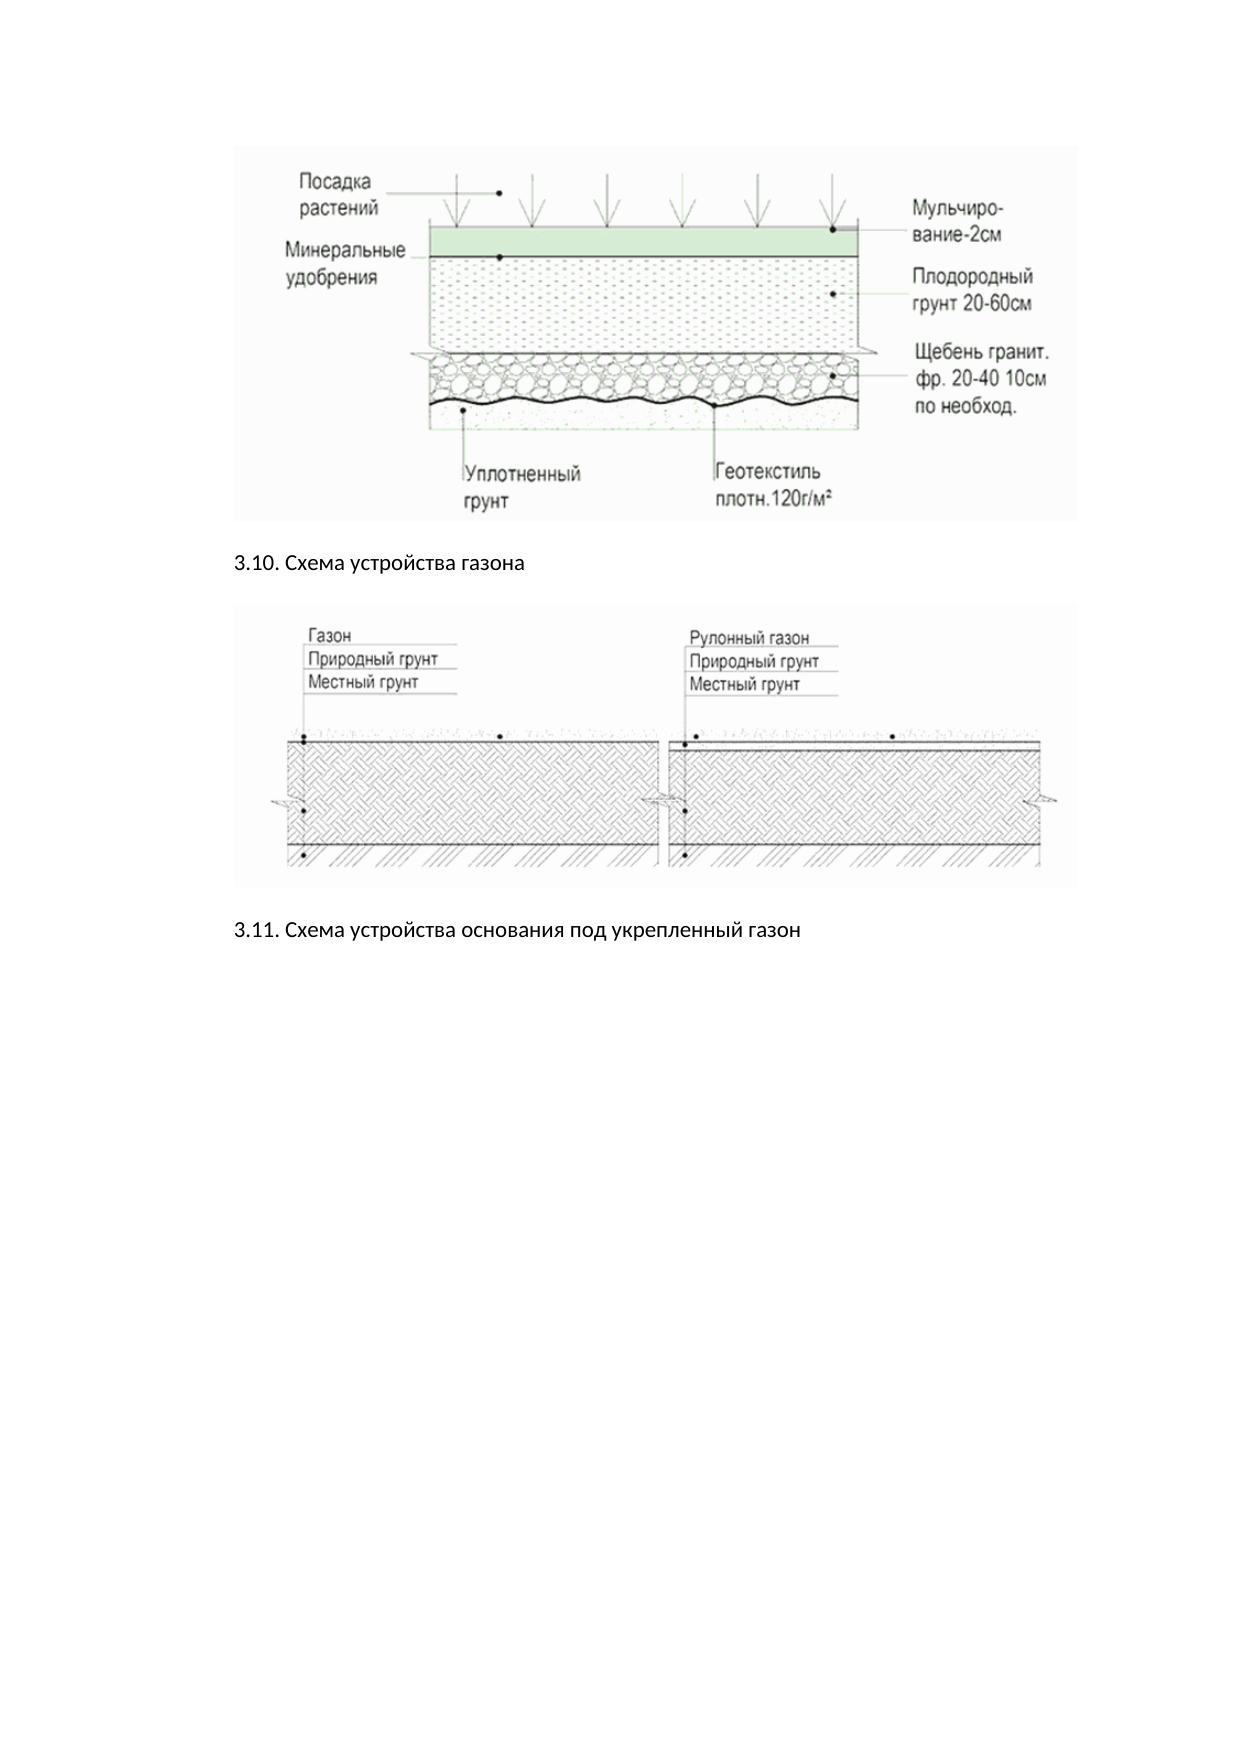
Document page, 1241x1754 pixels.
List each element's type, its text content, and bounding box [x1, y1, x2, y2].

text 3.11. Схема устройства основания под укрепленный газон [177, 915, 1152, 943]
text 3.10. Схема устройства газона [177, 548, 1152, 576]
picture [233, 604, 1079, 887]
picture [233, 146, 1079, 521]
